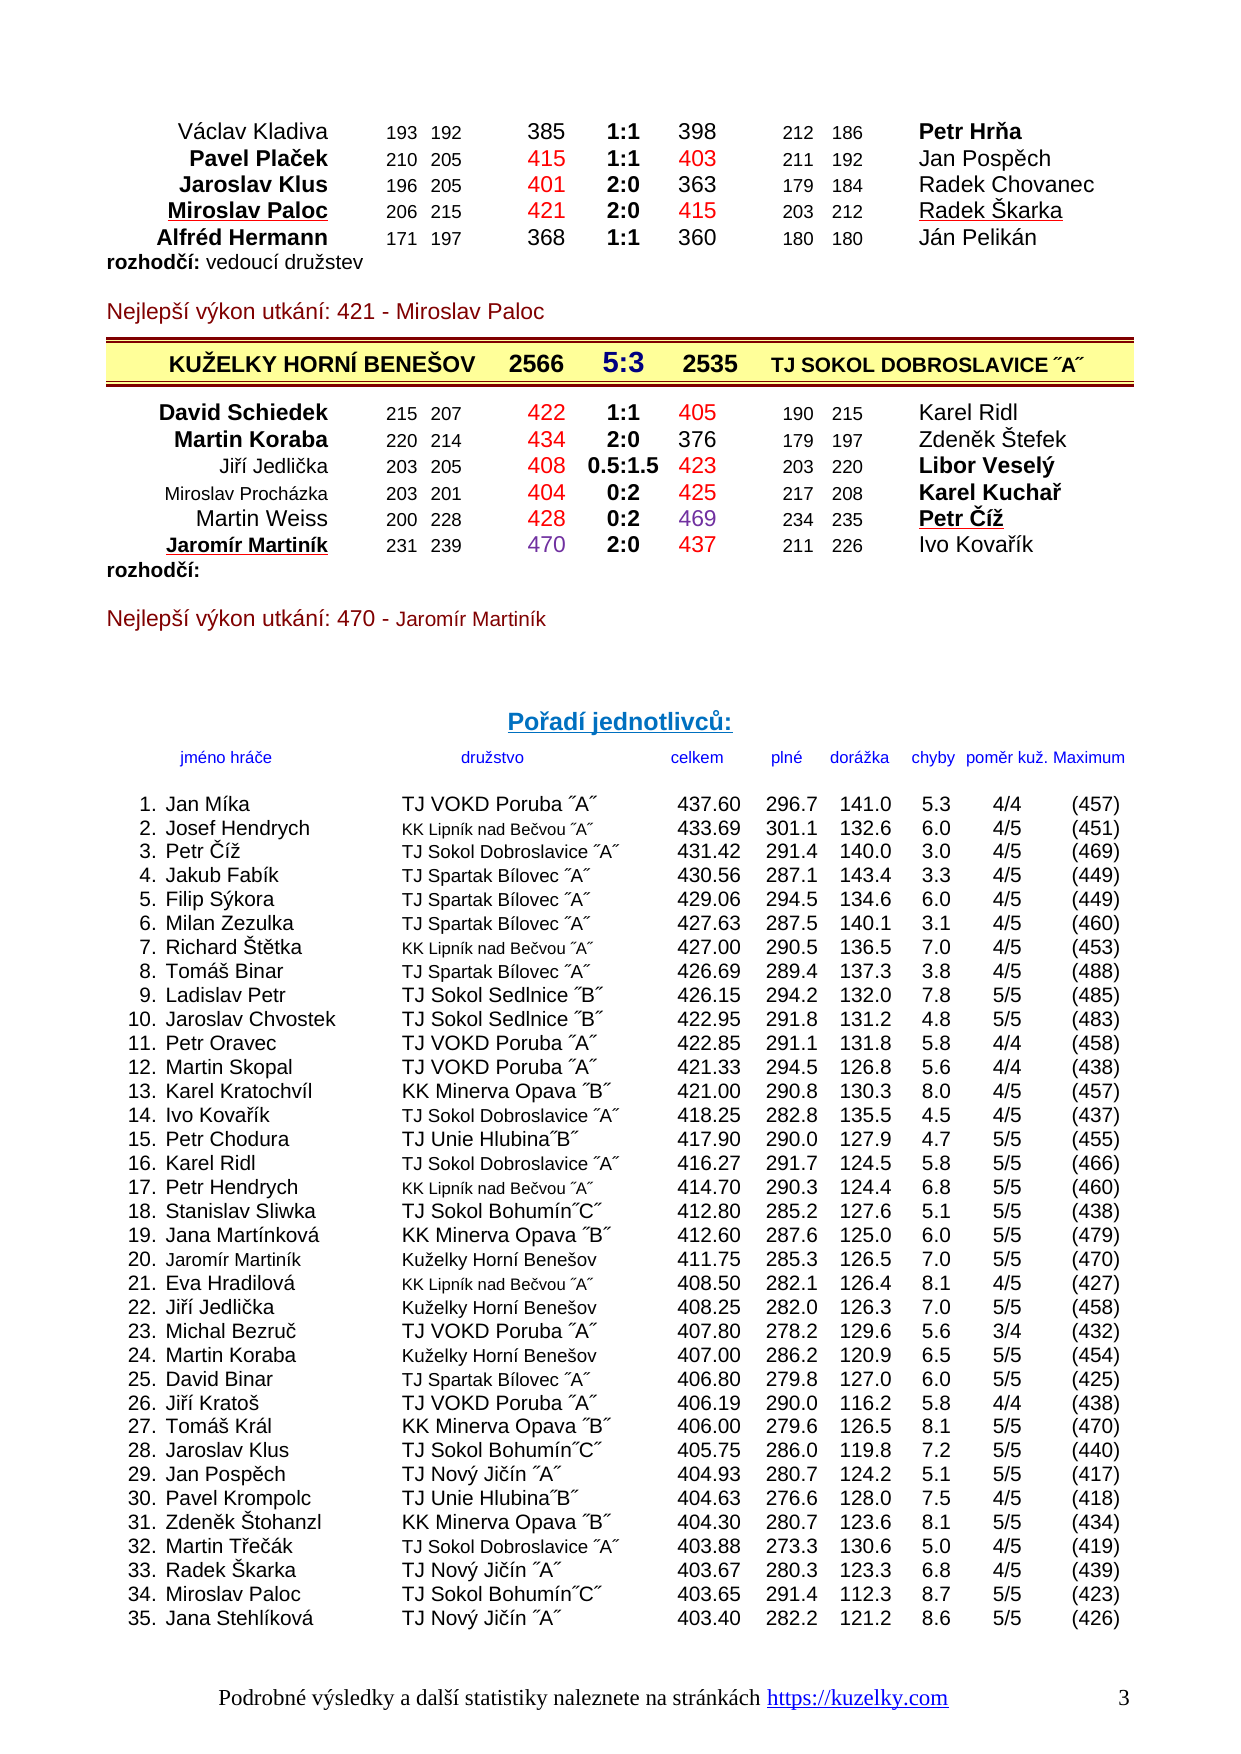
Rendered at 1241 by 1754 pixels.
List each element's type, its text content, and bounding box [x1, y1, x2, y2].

text 35. Jana Stehlíková TJ Nový Jičín ˝A˝ 403.40 282.2 121.2 8.6 5/5 (426) [106, 1606, 1134, 1630]
text 25. David Binar TJ Spartak Bílovec ˝A˝ 406.80 279.8 127.0 6.0 5/5 (425) [106, 1366, 1134, 1390]
text 24. Martin Koraba Kuželky Horní Benešov 407.00 286.2 120.9 6.5 5/5 (454) [106, 1342, 1134, 1366]
text Jaroslav Klus 196 205 401 2:0 363 179 184 Radek Chovanec [106, 171, 1134, 197]
text 3. Petr Číž TJ Sokol Dobroslavice ˝A˝ 431.42 291.4 140.0 3.0 4/5 (469) [106, 839, 1134, 863]
text 26. Jiří Kratoš TJ VOKD Poruba ˝A˝ 406.19 290.0 116.2 5.8 4/4 (438) [106, 1390, 1134, 1414]
text Martin Weiss 200 228 428 0:2 469 234 235 Petr Číž [106, 505, 1134, 531]
text 10. Jaroslav Chvostek TJ Sokol Sedlnice ˝B˝ 422.95 291.8 131.2 4.8 5/5 (483) [106, 1007, 1134, 1031]
text 32. Martin Třečák TJ Sokol Dobroslavice ˝A˝ 403.88 273.3 130.6 5.0 4/5 (419) [106, 1534, 1134, 1558]
text rozhodčí: vedoucí družstev [106, 250, 1134, 274]
text Kuželky Horní Benešov 2566 5:3 2535 TJ Sokol Dobroslavice ˝A˝ [106, 343, 1134, 381]
text 20. Jaromír Martiník Kuželky Horní Benešov 411.75 285.3 126.5 7.0 5/5 (470) [106, 1247, 1134, 1271]
text Václav Kladiva 193 192 385 1:1 398 212 186 Petr Hrňa [106, 118, 1134, 144]
text 9. Ladislav Petr TJ Sokol Sedlnice ˝B˝ 426.15 294.2 132.0 7.8 5/5 (485) [106, 983, 1134, 1007]
text 28. Jaroslav Klus TJ Sokol Bohumín˝C˝ 405.75 286.0 119.8 7.2 5/5 (440) [106, 1438, 1134, 1462]
text 21. Eva Hradilová KK Lipník nad Bečvou ˝A˝ 408.50 282.1 126.4 8.1 4/5 (427) [106, 1271, 1134, 1294]
text 1. Jan Míka TJ VOKD Poruba ˝A˝ 437.60 296.7 141.0 5.3 4/4 (457) [106, 791, 1134, 815]
text 18. Stanislav Sliwka TJ Sokol Bohumín˝C˝ 412.80 285.2 127.6 5.1 5/5 (438) [106, 1199, 1134, 1223]
text 5. Filip Sýkora TJ Spartak Bílovec ˝A˝ 429.06 294.5 134.6 6.0 4/5 (449) [106, 887, 1134, 911]
text 13. Karel Kratochvíl KK Minerva Opava ˝B˝ 421.00 290.8 130.3 8.0 4/5 (457) [106, 1079, 1134, 1103]
text 15. Petr Chodura TJ Unie Hlubina˝B˝ 417.90 290.0 127.9 4.7 5/5 (455) [106, 1127, 1134, 1151]
text 23. Michal Bezruč TJ VOKD Poruba ˝A˝ 407.80 278.2 129.6 5.6 3/4 (432) [106, 1318, 1134, 1342]
text 34. Miroslav Paloc TJ Sokol Bohumín˝C˝ 403.65 291.4 112.3 8.7 5/5 (423) [106, 1582, 1134, 1606]
text 4. Jakub Fabík TJ Spartak Bílovec ˝A˝ 430.56 287.1 143.4 3.3 4/5 (449) [106, 863, 1134, 887]
text Jiří Jedlička 203 205 408 0.5:1.5 423 203 220 Libor Veselý [106, 452, 1134, 478]
text 6. Milan Zezulka TJ Spartak Bílovec ˝A˝ 427.63 287.5 140.1 3.1 4/5 (460) [106, 911, 1134, 935]
text David Schiedek 215 207 422 1:1 405 190 215 Karel Ridl [106, 399, 1134, 426]
text Alfréd Hermann 171 197 368 1:1 360 180 180 Ján Pelikán [106, 223, 1134, 250]
text jméno hráče družstvo celkem plné dorážka chyby poměr kuž. Maximum [106, 748, 1134, 767]
text Jaromír Martiník 231 239 470 2:0 437 211 226 Ivo Kovařík [106, 531, 1134, 557]
text 27. Tomáš Král KK Minerva Opava ˝B˝ 406.00 279.6 126.5 8.1 5/5 (470) [106, 1414, 1134, 1438]
text 17. Petr Hendrych KK Lipník nad Bečvou ˝A˝ 414.70 290.3 124.4 6.8 5/5 (460) [106, 1175, 1134, 1199]
text 14. Ivo Kovařík TJ Sokol Dobroslavice ˝A˝ 418.25 282.8 135.5 4.5 4/5 (437) [106, 1103, 1134, 1127]
text 33. Radek Škarka TJ Nový Jičín ˝A˝ 403.67 280.3 123.3 6.8 4/5 (439) [106, 1558, 1134, 1582]
text 31. Zdeněk Štohanzl KK Minerva Opava ˝B˝ 404.30 280.7 123.6 8.1 5/5 (434) [106, 1510, 1134, 1534]
text Miroslav Paloc 206 215 421 2:0 415 203 212 Radek Škarka [106, 197, 1134, 223]
text 7. Richard Štětka KK Lipník nad Bečvou ˝A˝ 427.00 290.5 136.5 7.0 4/5 (453) [106, 935, 1134, 959]
text rozhodčí: [106, 557, 1134, 581]
text 29. Jan Pospěch TJ Nový Jičín ˝A˝ 404.93 280.7 124.2 5.1 5/5 (417) [106, 1462, 1134, 1486]
text Nejlepší výkon utkání: 470 - Jaromír Martiník [106, 605, 1134, 632]
text Pořadí jednotlivců: [94, 707, 1145, 736]
text Miroslav Procházka 203 201 404 0:2 425 217 208 Karel Kuchař [106, 478, 1134, 505]
text 30. Pavel Krompolc TJ Unie Hlubina˝B˝ 404.63 276.6 128.0 7.5 4/5 (418) [106, 1486, 1134, 1510]
text Martin Koraba 220 214 434 2:0 376 179 197 Zdeněk Štefek [106, 426, 1134, 452]
text 16. Karel Ridl TJ Sokol Dobroslavice ˝A˝ 416.27 291.7 124.5 5.8 5/5 (466) [106, 1151, 1134, 1175]
text Pavel Plaček 210 205 415 1:1 403 211 192 Jan Pospěch [106, 144, 1134, 171]
text 12. Martin Skopal TJ VOKD Poruba ˝A˝ 421.33 294.5 126.8 5.6 4/4 (438) [106, 1055, 1134, 1079]
text Nejlepší výkon utkání: 421 - Miroslav Paloc [106, 298, 1134, 324]
text 22. Jiří Jedlička Kuželky Horní Benešov 408.25 282.0 126.3 7.0 5/5 (458) [106, 1294, 1134, 1318]
text 19. Jana Martínková KK Minerva Opava ˝B˝ 412.60 287.6 125.0 6.0 5/5 (479) [106, 1223, 1134, 1247]
text 11. Petr Oravec TJ VOKD Poruba ˝A˝ 422.85 291.1 131.8 5.8 4/4 (458) [106, 1031, 1134, 1055]
text 2. Josef Hendrych KK Lipník nad Bečvou ˝A˝ 433.69 301.1 132.6 6.0 4/5 (451) [106, 815, 1134, 839]
text 8. Tomáš Binar TJ Spartak Bílovec ˝A˝ 426.69 289.4 137.3 3.8 4/5 (488) [106, 959, 1134, 983]
